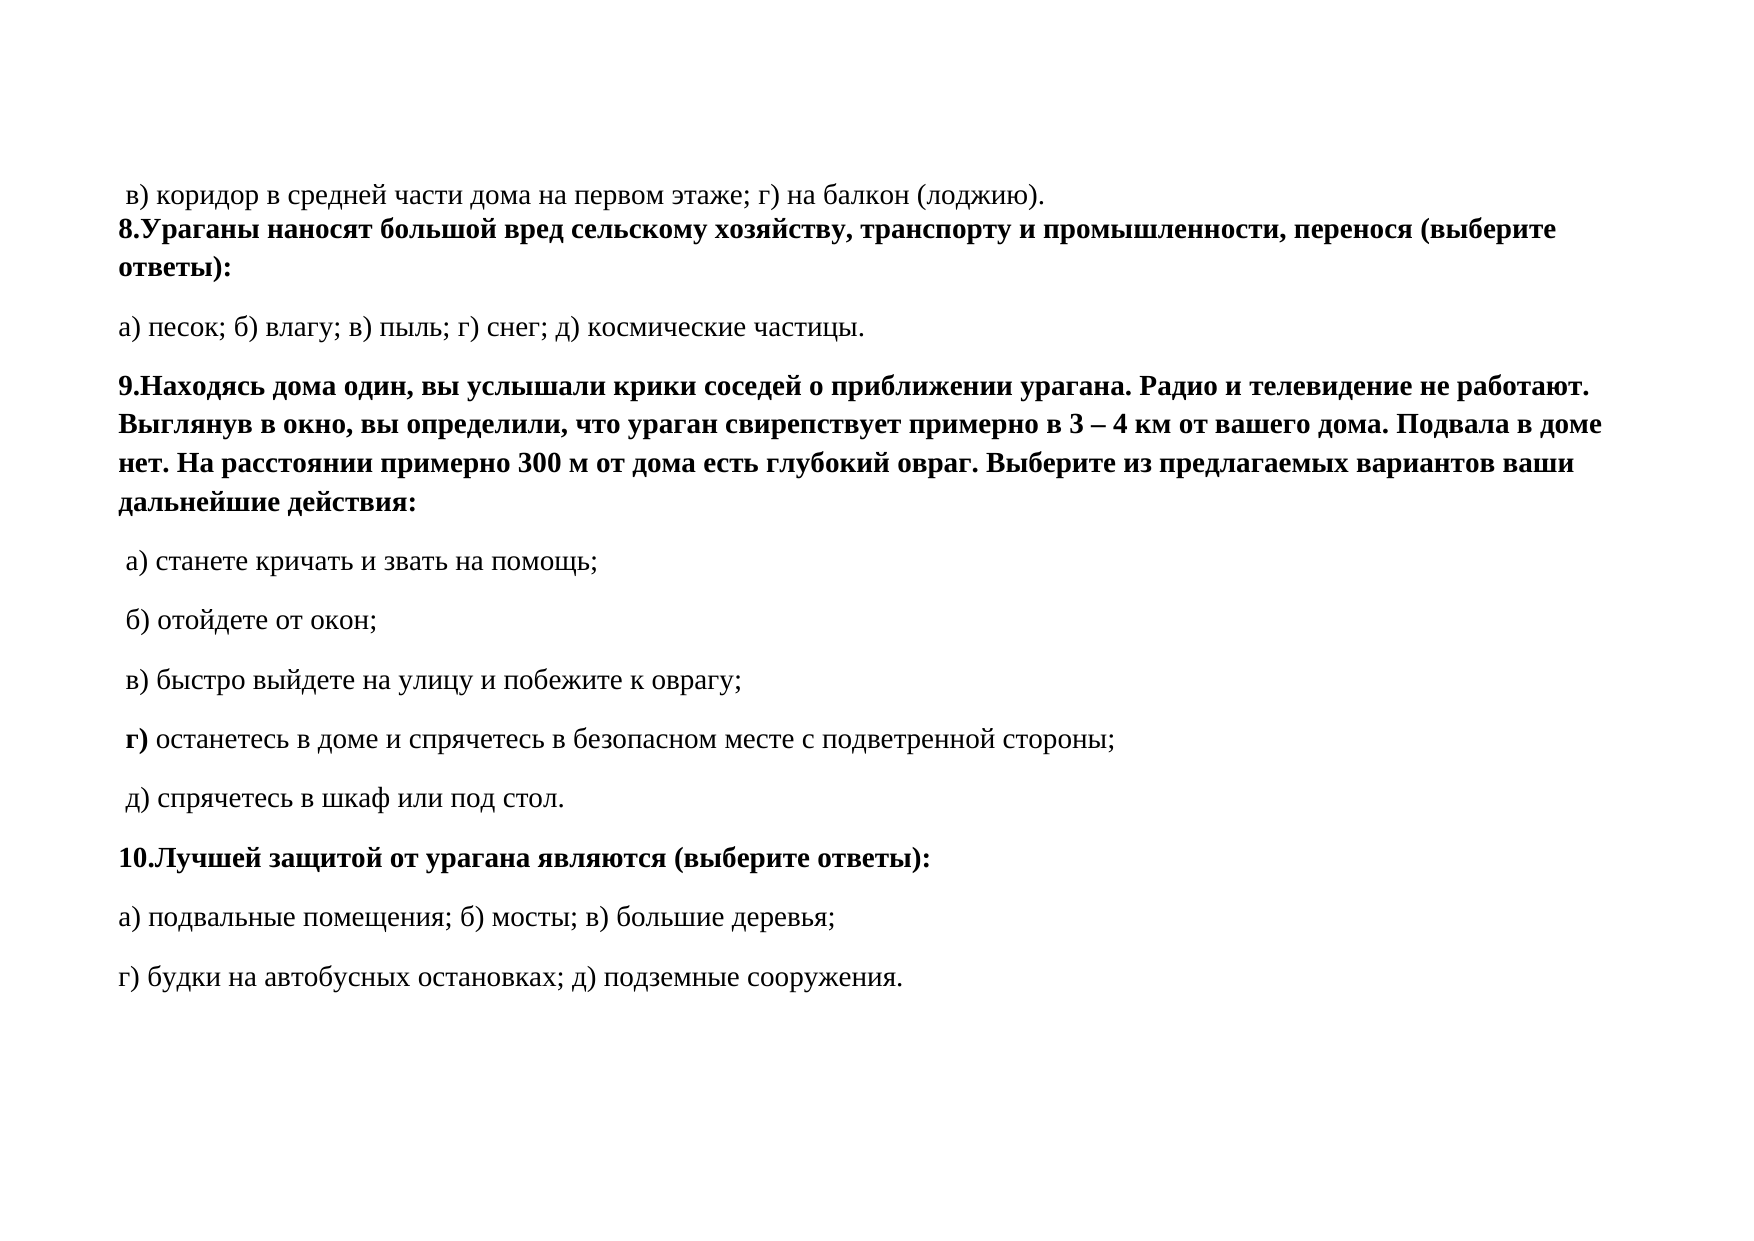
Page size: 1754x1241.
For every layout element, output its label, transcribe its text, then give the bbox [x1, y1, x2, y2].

text 9.Находясь дома один, вы услышали крики соседей о приближении урагана. Радио и телевидение не работают. Выглянув в окно, вы определили, что ураган свирепствует примерно в 3 – 4 км от вашего дома. Подвала в доме нет. На расстоянии примерно 300 м от дома есть глубокий овраг. Выберите из предлагаемых вариантов ваши дальнейшие действия: [118, 368, 1636, 517]
text б) отойдете от окон; [118, 602, 1636, 636]
text 8.Ураганы наносят большой вред сельскому хозяйству, транспорту и промышленности, перенося (выберите ответы): [118, 211, 1636, 283]
text в) быстро выйдете на улицу и побежите к оврагу; [118, 662, 1636, 695]
text а) станете кричать и звать на помощь; [118, 543, 1636, 577]
text а) подвальные помещения; б) мосты; в) большие деревья; [118, 899, 1636, 933]
text в) коридор в средней части дома на первом этаже; г) на балкон (лоджию). [118, 177, 1636, 211]
text г) будки на автобусных остановках; д) подземные сооружения. [118, 959, 1636, 992]
text г) останетесь в доме и спрячетесь в безопасном месте с подветренной стороны; [118, 721, 1636, 755]
text д) спрячетесь в шкаф или под стол. [118, 781, 1636, 814]
text 10.Лучшей защитой от урагана являются (выберите ответы): [118, 840, 1636, 873]
text а) песок; б) влагу; в) пыль; г) снег; д) космические частицы. [118, 309, 1636, 342]
